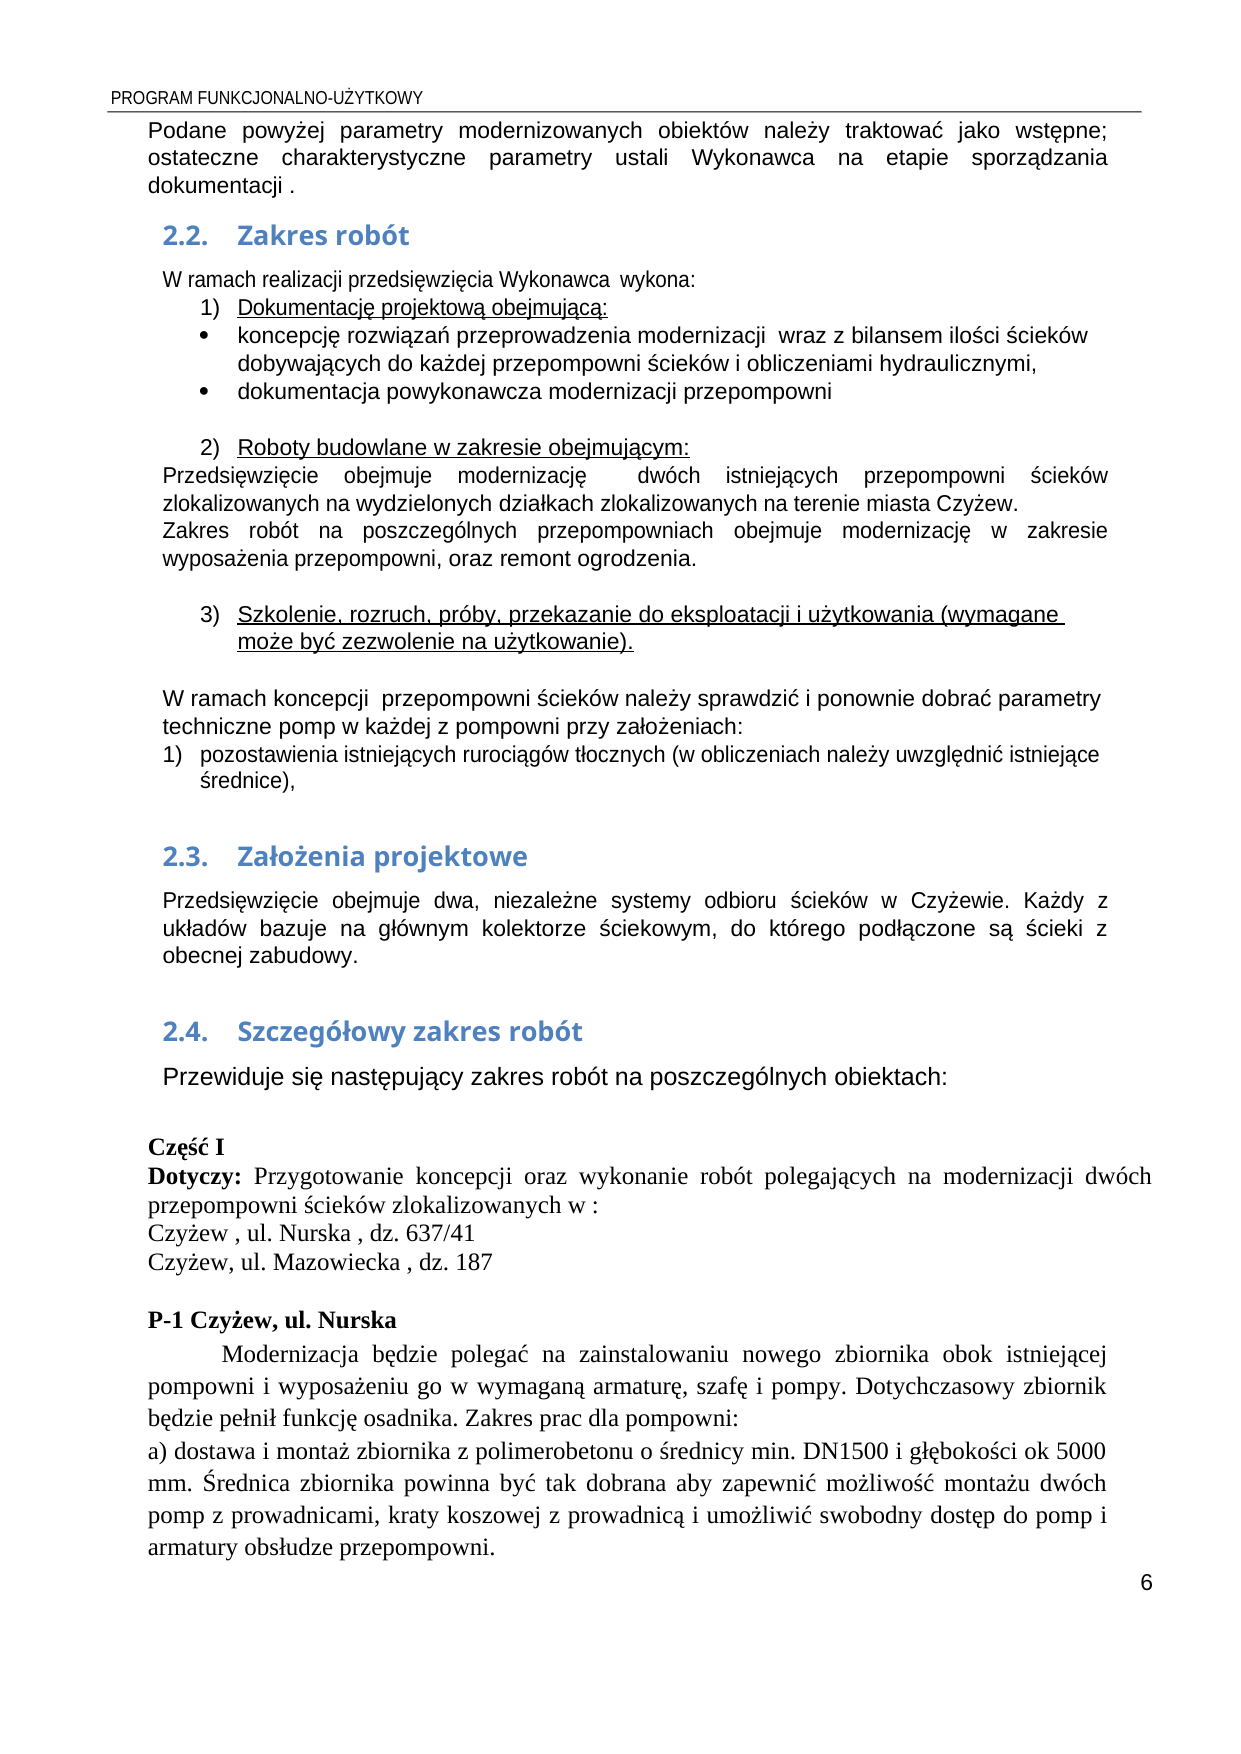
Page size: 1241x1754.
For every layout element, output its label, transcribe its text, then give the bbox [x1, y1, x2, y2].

text Przewiduje się następujący zakres robót na poszczególnych obiektach: [162, 1062, 1108, 1091]
list Szkolenie, rozruch, próby, przekazanie do eksploatacji i użytkowania (wymagane może być zezwolenie na użytkowanie). [200, 601, 1108, 654]
subtitle Zakres robót [162, 217, 1108, 254]
text Dotyczy: Przygotowanie koncepcji oraz wykonanie robót polegających na modernizacji dwóch przepompowni ścieków zlokalizowanych w : [148, 1161, 1153, 1218]
text a) dostawa i montaż zbiornika z polimerobetonu o średnicy min. DN1500 i głębokości ok 5000 mm. Średnica zbiornika powinna być tak dobrana aby zapewnić możliwość montażu dwóch pomp z prowadnicami, kraty koszowej z prowadnicą i umożliwić swobodny dostęp do pomp i armatury obsłudze przepompowni. [148, 1436, 1108, 1560]
list Dokumentację projektową obejmującą: [200, 294, 1108, 321]
subtitle Szczegółowy zakres robót [162, 1012, 1108, 1049]
text Czyżew, ul. Mazowiecka , dz. 187 [148, 1247, 1153, 1276]
list koncepcję rozwiązań przeprowadzenia modernizacji wraz z bilansem ilości ścieków dobywających do każdej przepompowni ścieków i obliczeniami hydraulicznymi, [200, 322, 1108, 376]
list pozostawienia istniejących rurociągów tłocznych (w obliczeniach należy uwzględnić istniejące średnice), [162, 741, 1108, 794]
list dokumentacja powykonawcza modernizacji przepompowni [200, 378, 1108, 404]
text Przedsięwzięcie obejmuje dwa, niezależne systemy odbioru ścieków w Czyżewie. Każdy z układów bazuje na głównym kolektorze ściekowym, do którego podłączone są ścieki z obecnej zabudowy. [162, 887, 1108, 969]
text Zakres robót na poszczególnych przepompowniach obejmuje modernizację w zakresie wyposażenia przepompowni, oraz remont ogrodzenia. [162, 517, 1108, 571]
text W ramach realizacji przedsięwzięcia Wykonawca wykona: [162, 266, 1108, 292]
text Przedsięwzięcie obejmuje modernizację dwóch istniejących przepompowni ścieków zlokalizowanych na wydzielonych działkach zlokalizowanych na terenie miasta Czyżew. [162, 462, 1108, 516]
subtitle Założenia projektowe [162, 838, 1108, 874]
text Czyżew , ul. Nurska , dz. 637/41 [148, 1218, 1153, 1247]
text Część I [148, 1132, 1153, 1161]
text Modernizacja będzie polegać na zainstalowaniu nowego zbiornika obok istniejącej pompowni i wyposażeniu go w wymaganą armaturę, szafę i pompy. Dotychczasowy zbiornik będzie pełnił funkcję osadnika. Zakres prac dla pompowni: [148, 1339, 1108, 1431]
text W ramach koncepcji przepompowni ścieków należy sprawdzić i ponownie dobrać parametry techniczne pomp w każdej z pompowni przy założeniach: [162, 685, 1108, 739]
list Roboty budowlane w zakresie obejmującym: [200, 434, 1108, 460]
text Podane powyżej parametry modernizowanych obiektów należy traktować jako wstępne; ostateczne charakterystyczne parametry ustali Wykonawca na etapie sporządzania dokumentacji . [148, 117, 1108, 198]
text P-1 Czyżew, ul. Nurska [148, 1306, 1108, 1334]
